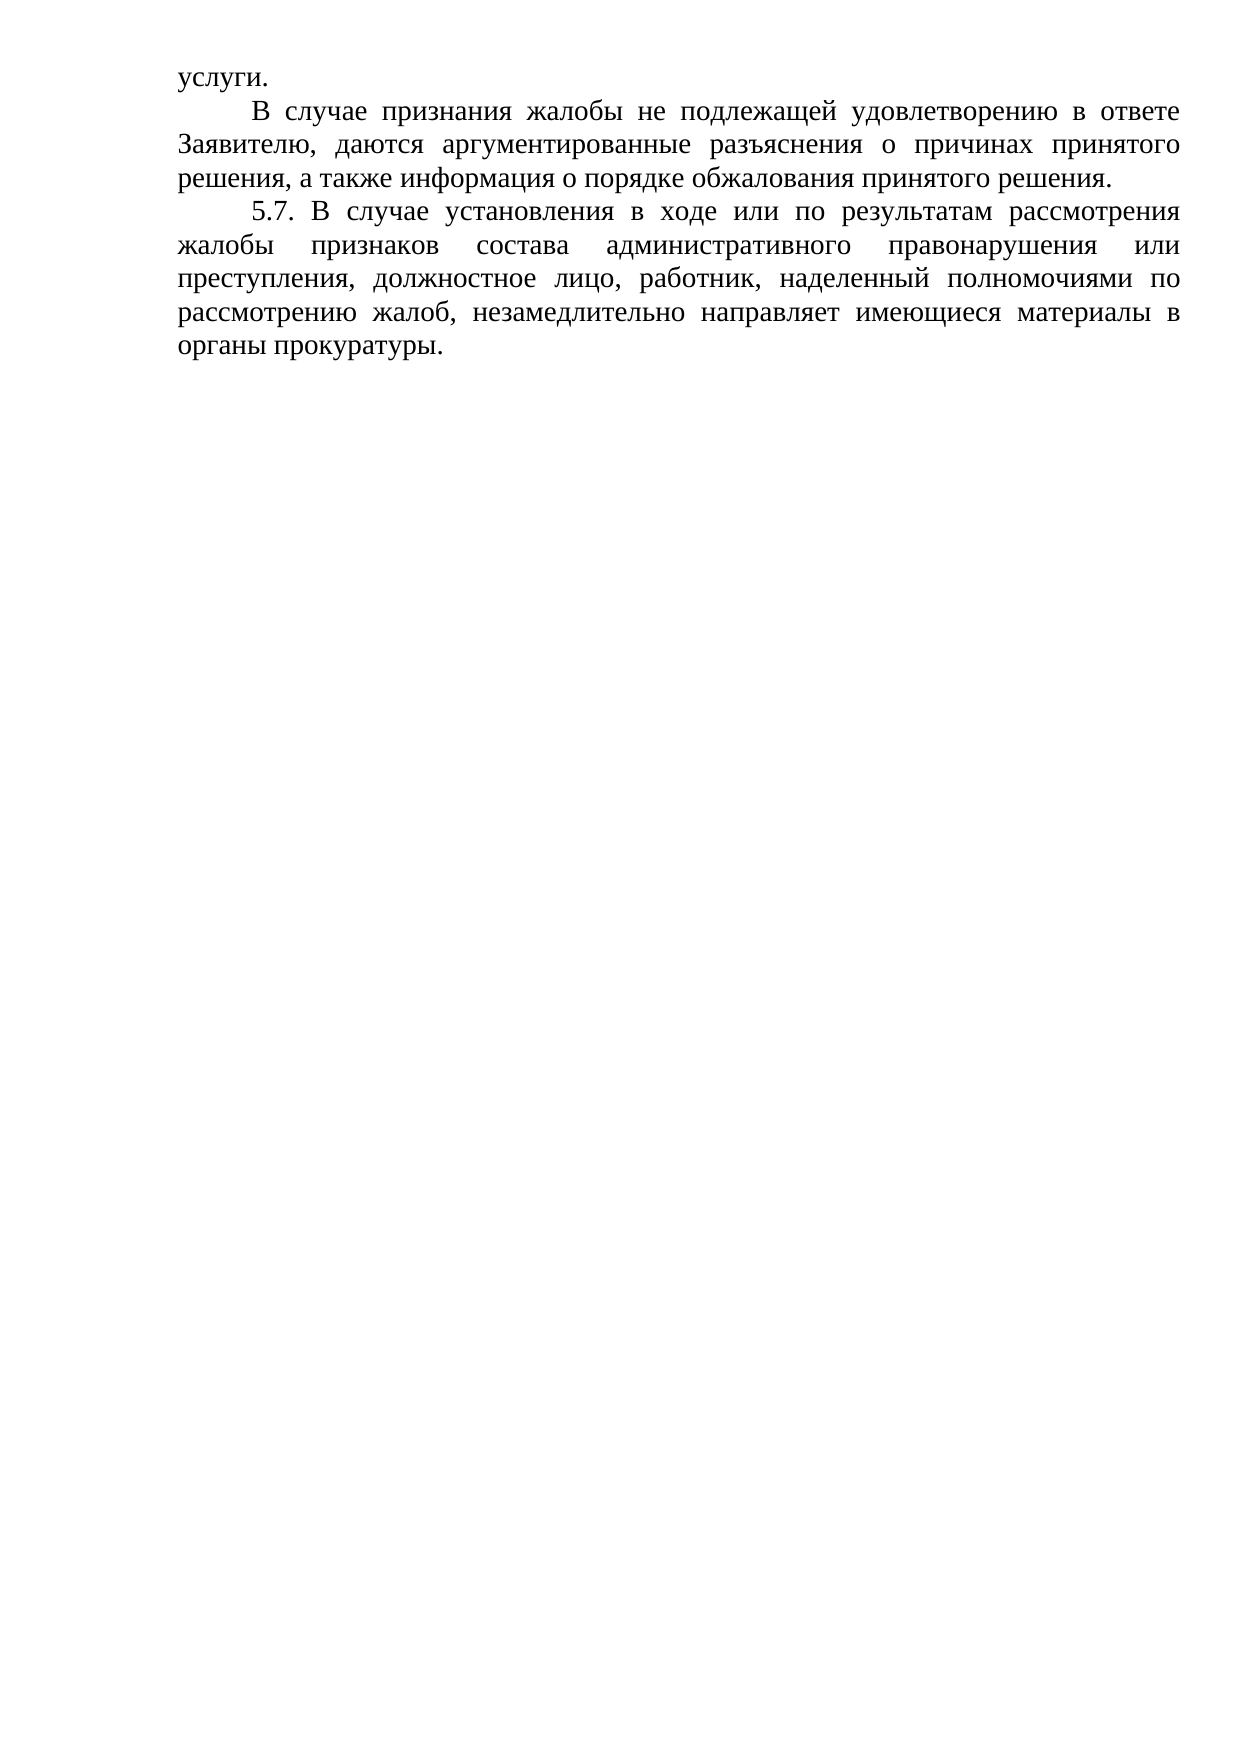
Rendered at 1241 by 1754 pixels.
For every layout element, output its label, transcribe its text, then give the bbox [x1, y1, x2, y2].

text В случае признания жалобы не подлежащей удовлетворению в ответе Заявителю, даются аргументированные разъяснения о причинах принятого решения, а также информация о порядке обжалования принятого решения. [177, 93, 1181, 193]
text 5.7. В случае установления в ходе или по результатам рассмотрения жалобы признаков состава административного правонарушения или преступления, должностное лицо, работник, наделенный полномочиями по рассмотрению жалоб, незамедлительно направляет имеющиеся материалы в органы прокуратуры. [177, 193, 1181, 361]
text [177, 59, 1181, 93]
